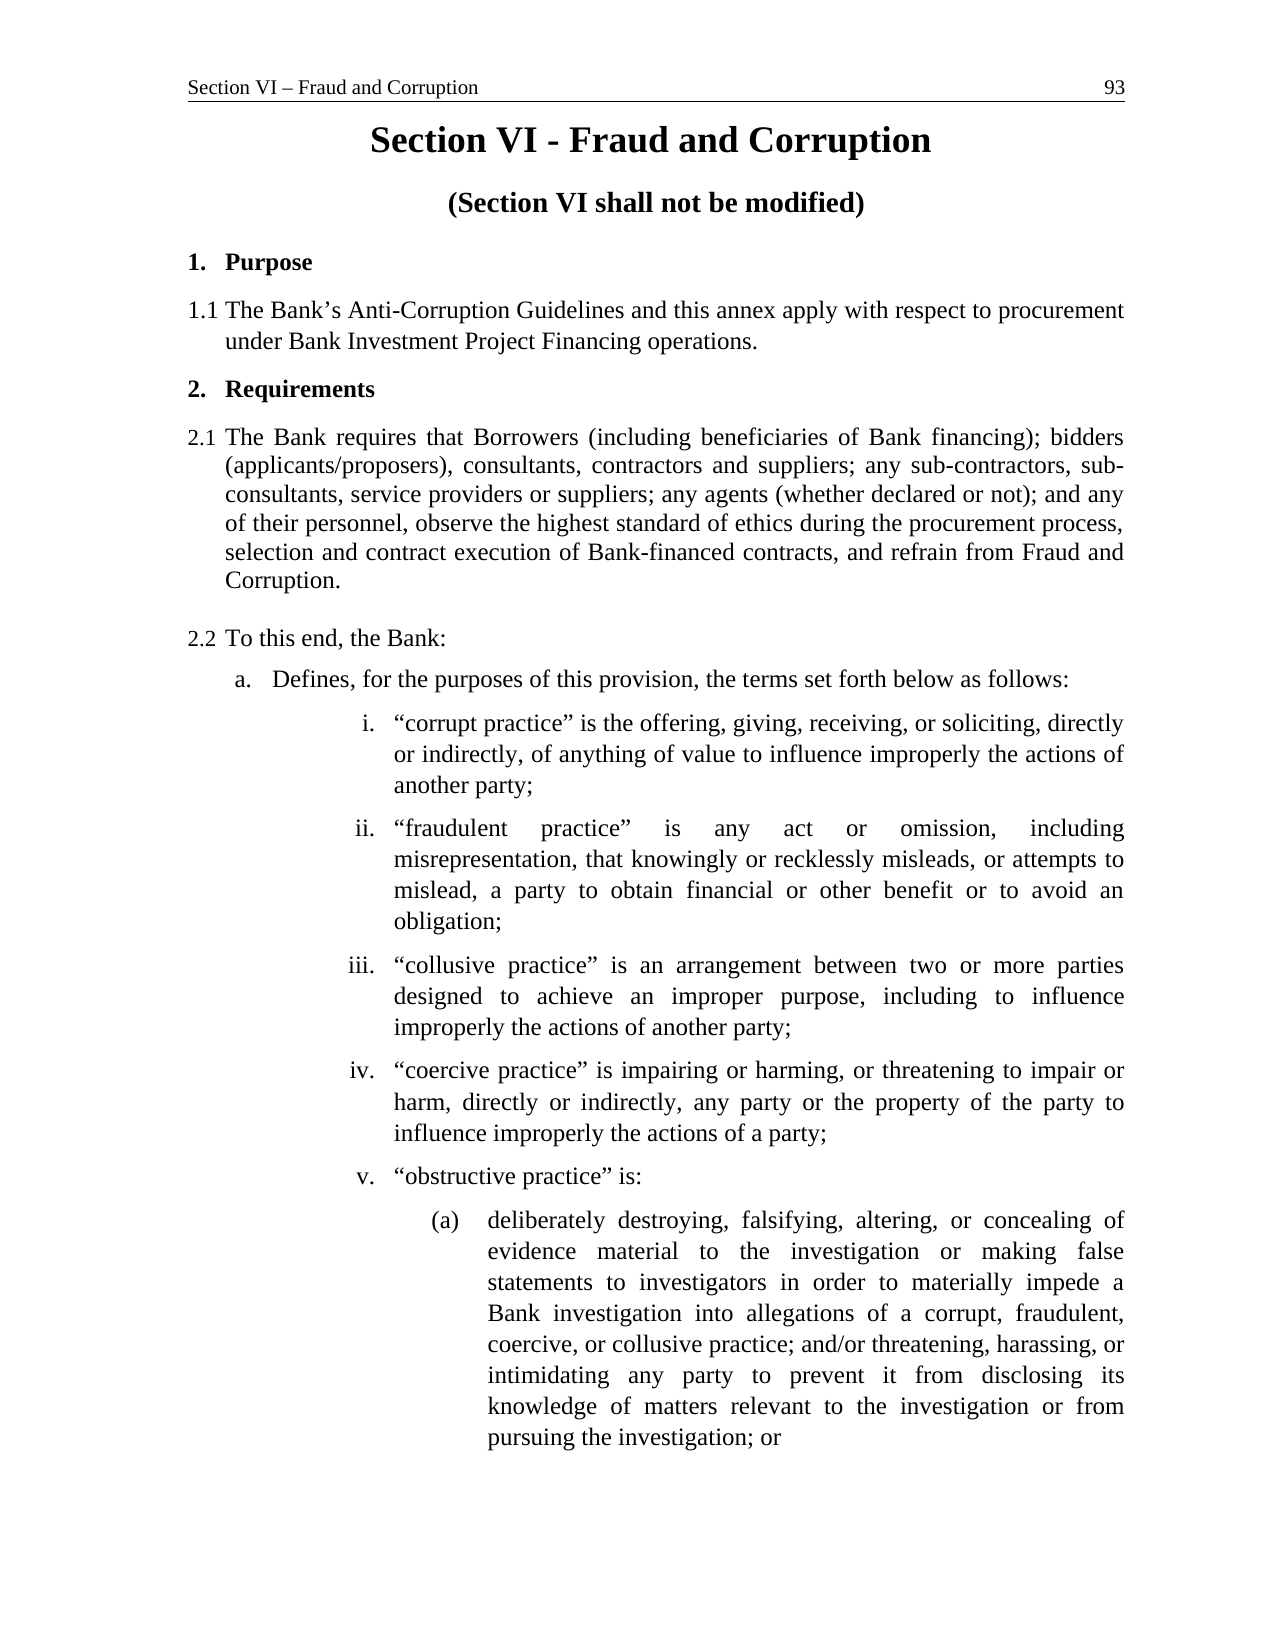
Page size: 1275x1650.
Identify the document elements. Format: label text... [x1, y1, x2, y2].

list The Bank requires that Borrowers (including beneficiaries of Bank financing); bidders (applicants/proposers), consultants, contractors and suppliers; any sub-contractors, sub-consultants, service providers or suppliers; any agents (whether declared or not); and any of their personnel, observe the highest standard of ethics during the procurement process, selection and contract execution of Bank-financed contracts, and refrain from Fraud and Corruption. [187, 422, 1125, 594]
list Defines, for the purposes of this provision, the terms set forth below as follows: [234, 664, 1125, 693]
list “corrupt practice” is the offering, giving, receiving, or soliciting, directly or indirectly, of anything of value to influence improperly the actions of another party; [375, 708, 1125, 798]
list The Bank’s Anti-Corruption Guidelines and this annex apply with respect to procurement under Bank Investment Project Financing operations. [187, 295, 1125, 355]
list “coercive practice” is impairing or harming, or threatening to impair or harm, directly or indirectly, any party or the property of the party to influence improperly the actions of a party; [375, 1056, 1125, 1146]
list To this end, the Bank: [187, 623, 1125, 652]
list Purpose [187, 247, 1125, 276]
list “fraudulent practice” is any act or omission, including misrepresentation, that knowingly or recklessly misleads, or attempts to mislead, a party to obtain financial or other benefit or to avoid an obligation; [375, 813, 1125, 935]
list Requirements [187, 374, 1125, 403]
list “obstructive practice” is: [375, 1161, 1125, 1190]
list deliberately destroying, falsifying, altering, or concealing of evidence material to the investigation or making false statements to investigators in order to materially impede a Bank investigation into allegations of a corrupt, fraudulent, coercive, or collusive practice; and/or threatening, harassing, or intimidating any party to prevent it from disclosing its knowledge of matters relevant to the investigation or from pursuing the investigation; or [431, 1205, 1125, 1451]
list “collusive practice” is an arrangement between two or more parties designed to achieve an improper purpose, including to influence improperly the actions of another party; [375, 950, 1125, 1041]
text (Section VI shall not be modified) [187, 185, 1125, 219]
subtitle Section VI - Fraud and Corruption [206, 117, 1095, 160]
